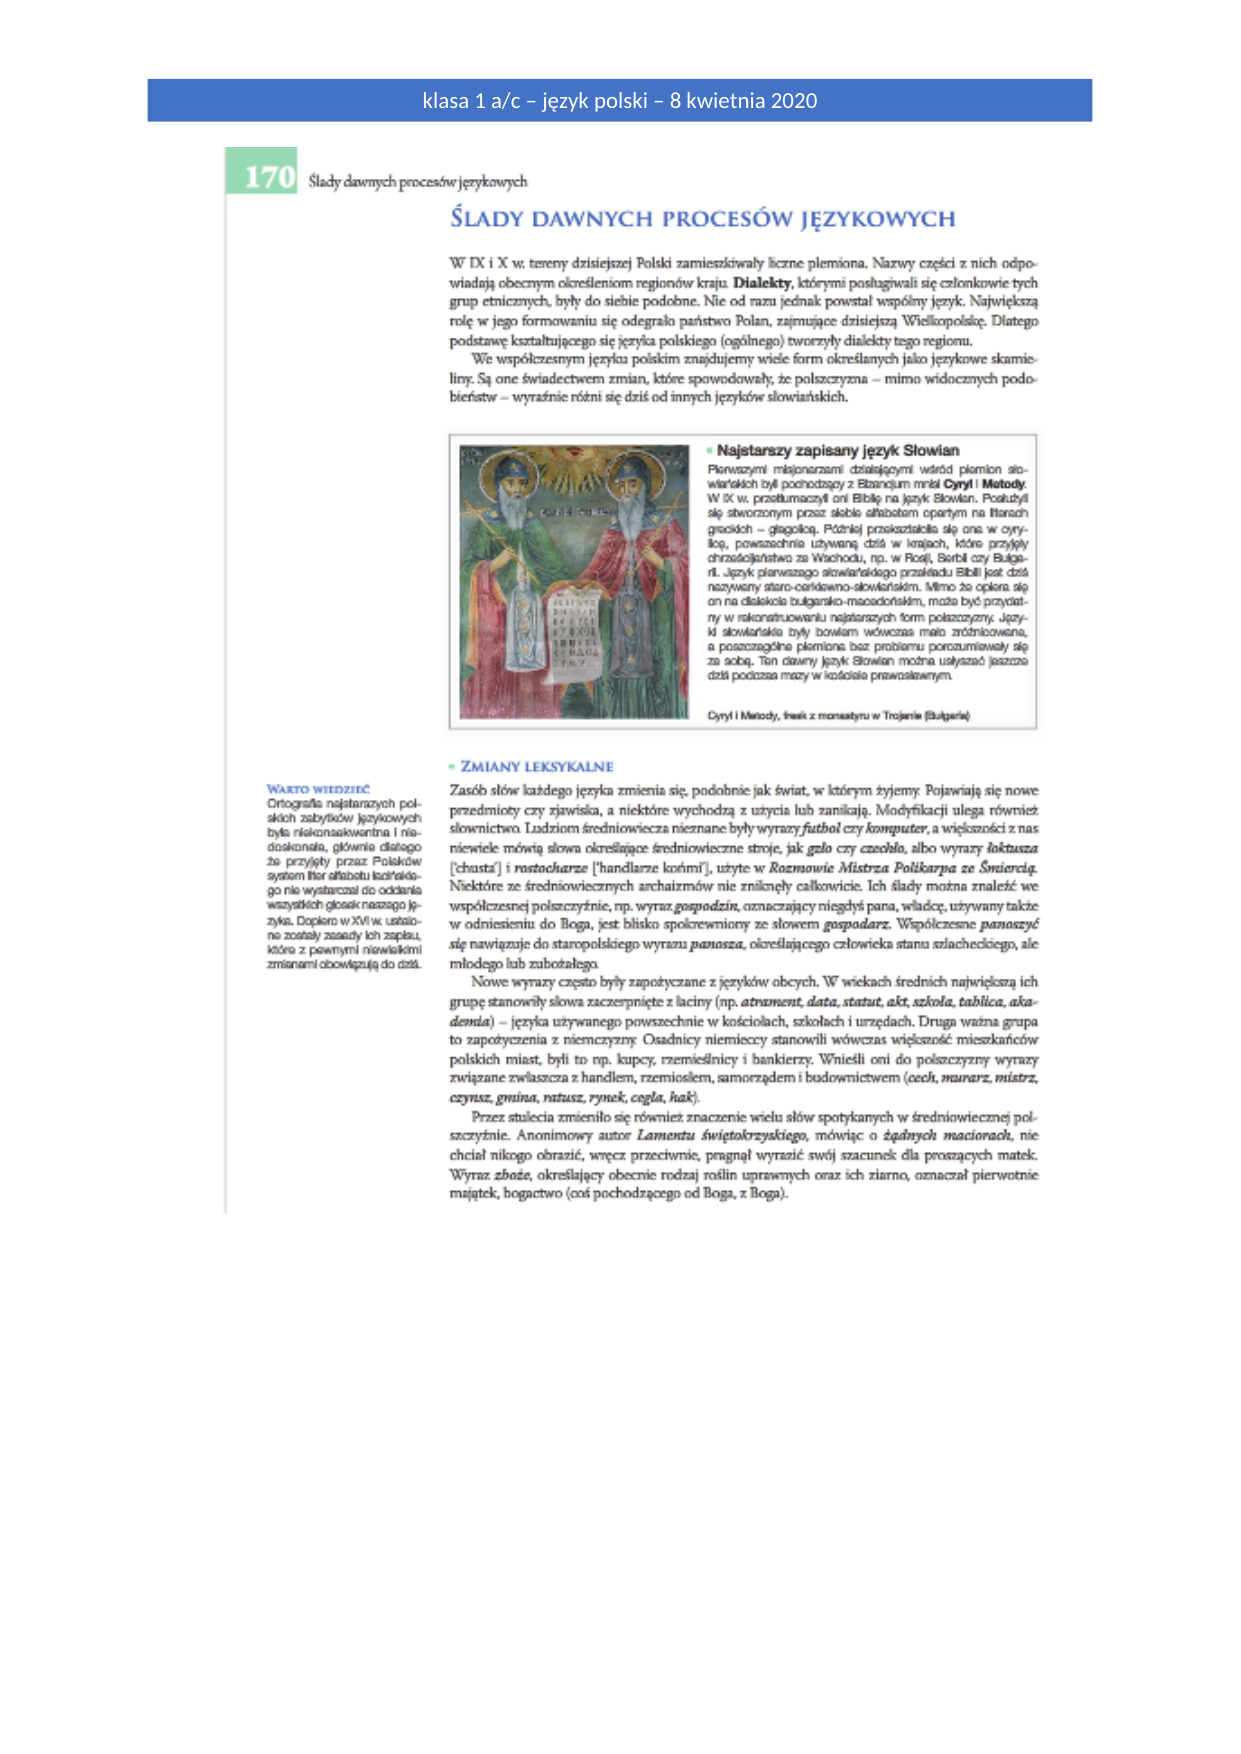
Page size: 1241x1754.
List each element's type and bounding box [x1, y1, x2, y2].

picture [222, 147, 1073, 1213]
